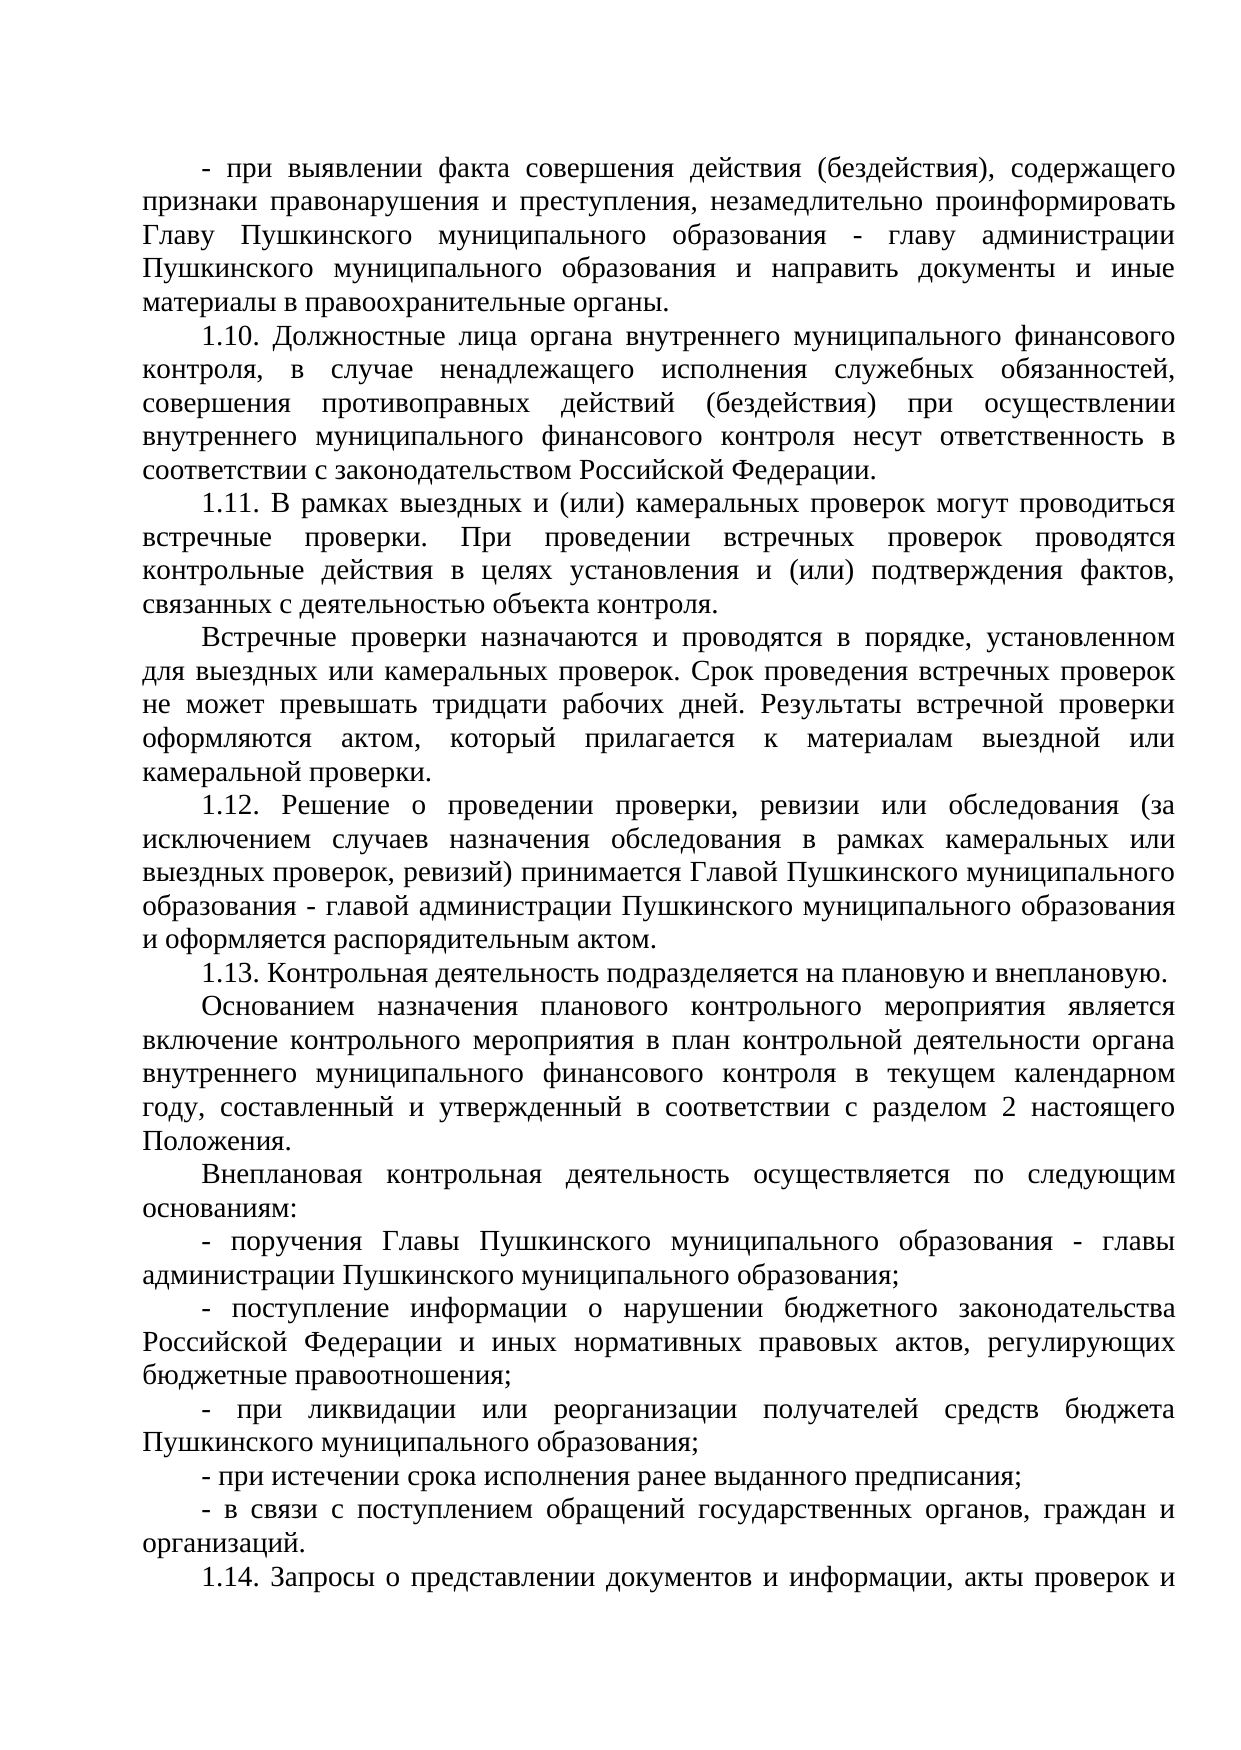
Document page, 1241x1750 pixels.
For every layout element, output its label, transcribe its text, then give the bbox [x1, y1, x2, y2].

text - поручения Главы Пушкинского муниципального образования - главы администрации Пушкинского муниципального образования; [142, 1223, 1176, 1290]
text Основанием назначения планового контрольного мероприятия является включение контрольного мероприятия в план контрольной деятельности органа внутреннего муниципального финансового контроля в текущем календарном году, составленный и утвержденный в соответствии с разделом 2 настоящего Положения. [142, 988, 1176, 1156]
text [142, 1559, 1176, 1592]
text Внеплановая контрольная деятельность осуществляется по следующим основаниям: [142, 1156, 1176, 1223]
text 1.10. Должностные лица органа внутреннего муниципального финансового контроля, в случае ненадлежащего исполнения служебных обязанностей, совершения противоправных действий (бездействия) при осуществлении внутреннего муниципального финансового контроля несут ответственность в соответствии с законодательством Российской Федерации. [142, 318, 1176, 485]
text - при истечении срока исполнения ранее выданного предписания; [142, 1458, 1176, 1492]
text - поступление информации о нарушении бюджетного законодательства Российской Федерации и иных нормативных правовых актов, регулирующих бюджетные правоотношения; [142, 1290, 1176, 1391]
text - при ликвидации или реорганизации получателей средств бюджета Пушкинского муниципального образования; [142, 1391, 1176, 1458]
text 1.12. Решение о проведении проверки, ревизии или обследования (за исключением случаев назначения обследования в рамках камеральных или выездных проверок, ревизий) принимается Главой Пушкинского муниципального образования - главой администрации Пушкинского муниципального образования и оформляется распорядительным актом. [142, 787, 1176, 955]
text - в связи с поступлением обращений государственных органов, граждан и организаций. [142, 1492, 1176, 1559]
text 1.13. Контрольная деятельность подразделяется на плановую и внеплановую. [142, 955, 1176, 988]
text Встречные проверки назначаются и проводятся в порядке, установленном для выездных или камеральных проверок. Срок проведения встречных проверок не может превышать тридцати рабочих дней. Результаты встречной проверки оформляются актом, который прилагается к материалам выездной или камеральной проверки. [142, 619, 1176, 787]
text - при выявлении факта совершения действия (бездействия), содержащего признаки правонарушения и преступления, незамедлительно проинформировать Главу Пушкинского муниципального образования - главу администрации Пушкинского муниципального образования и направить документы и иные материалы в правоохранительные органы. [142, 150, 1176, 318]
text 1.11. В рамках выездных и (или) камеральных проверок могут проводиться встречные проверки. При проведении встречных проверок проводятся контрольные действия в целях установления и (или) подтверждения фактов, связанных с деятельностью объекта контроля. [142, 485, 1176, 619]
